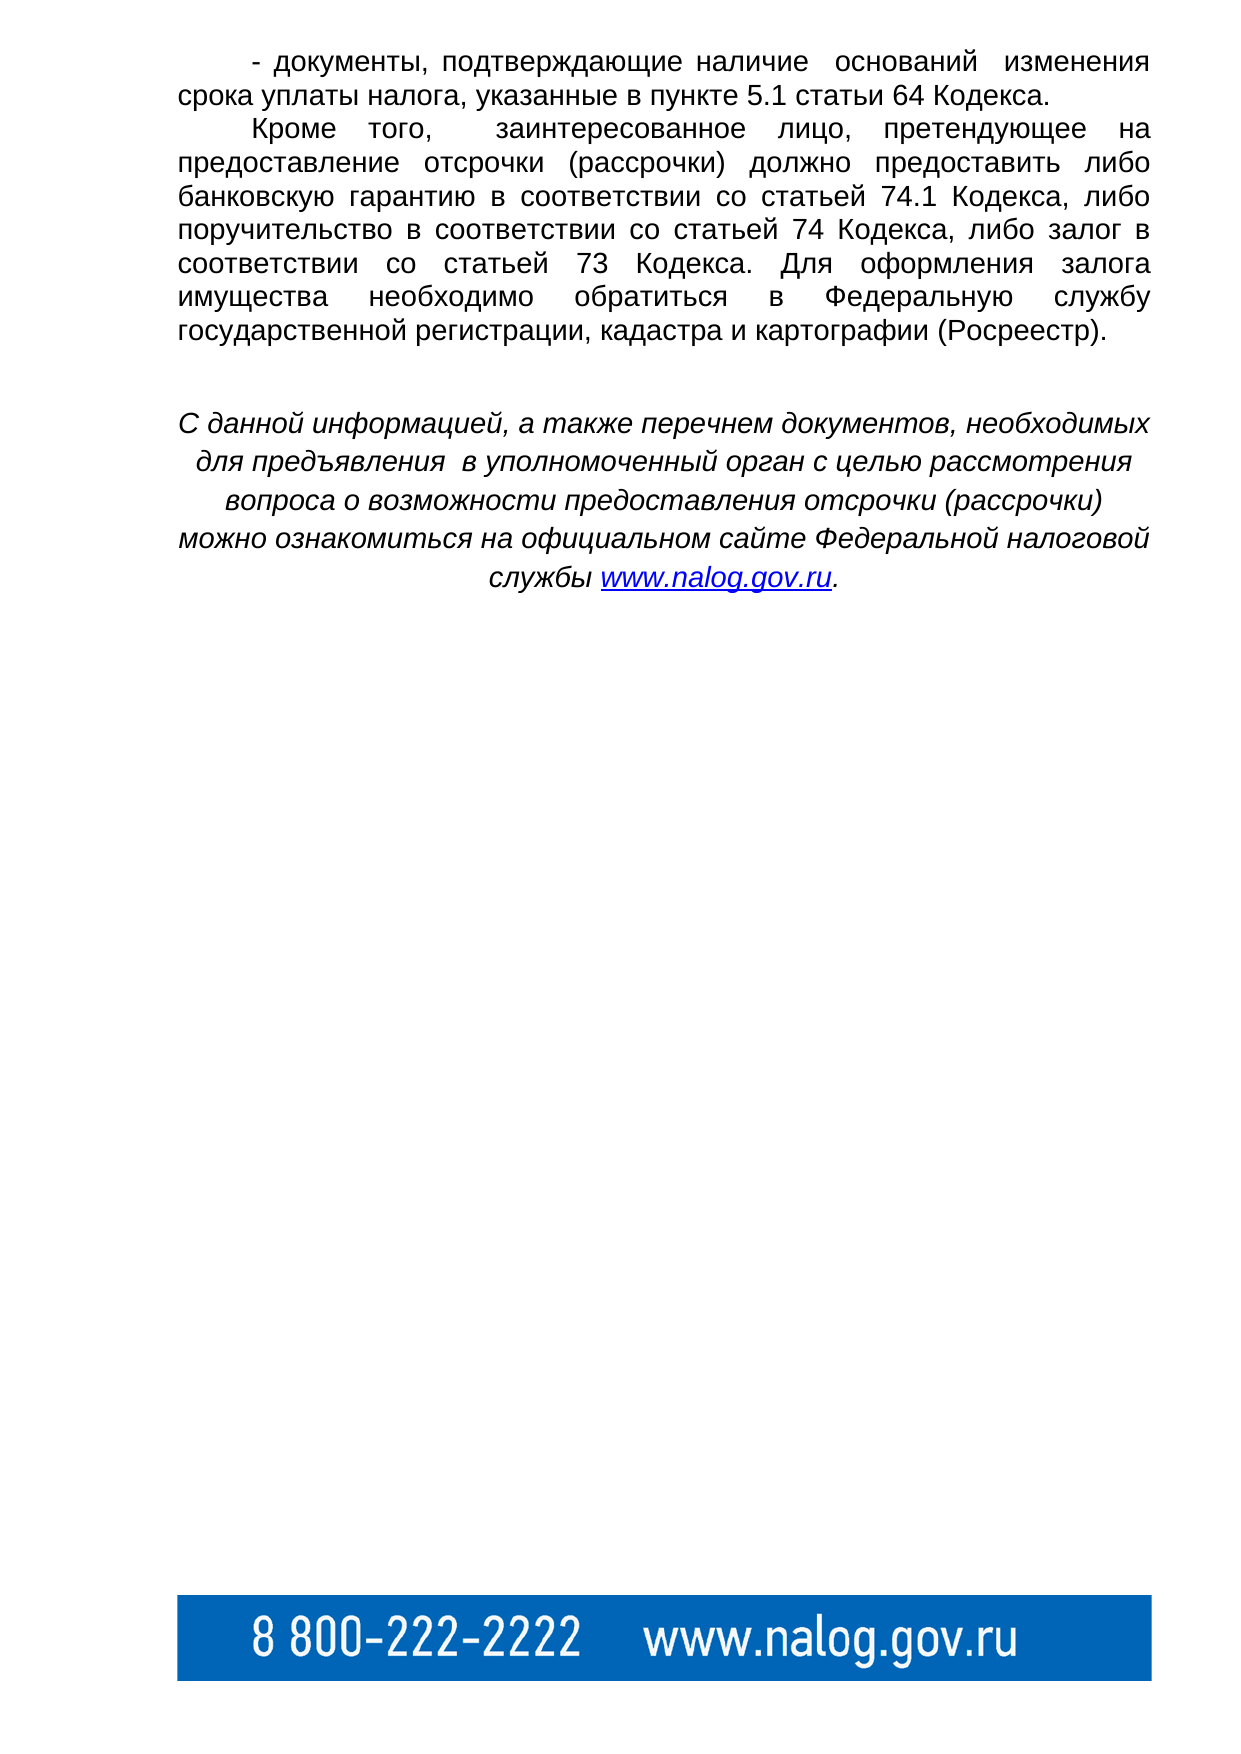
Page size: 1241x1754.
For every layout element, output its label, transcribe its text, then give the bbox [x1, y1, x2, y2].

picture [177, 1595, 1152, 1681]
text Кроме того, заинтересованное лицо, претендующее на предоставление отсрочки (рассрочки) должно предоставить либо банковскую гарантию в соответствии со статьей 74.1 Кодекса, либо поручительство в соответствии со статьей 74 Кодекса, либо залог в соответствии со статьей 73 Кодекса. Для оформления залога имущества необходимо обратиться в Федеральную службу государственной регистрации, кадастра и картографии (Росреестр). [177, 111, 1152, 346]
text С данной информацией, а также перечнем документов, необходимых для предъявления в уполномоченный орган с целью рассмотрения вопроса о возможности предоставления отсрочки (рассрочки) можно ознакомиться на официальном сайте Федеральной налоговой службы www.nalog.gov.ru. [177, 406, 1152, 593]
text - документы, подтверждающие наличие оснований изменения срока уплаты налога, указанные в пункте 5.1 статьи 64 Кодекса. [177, 44, 1152, 111]
